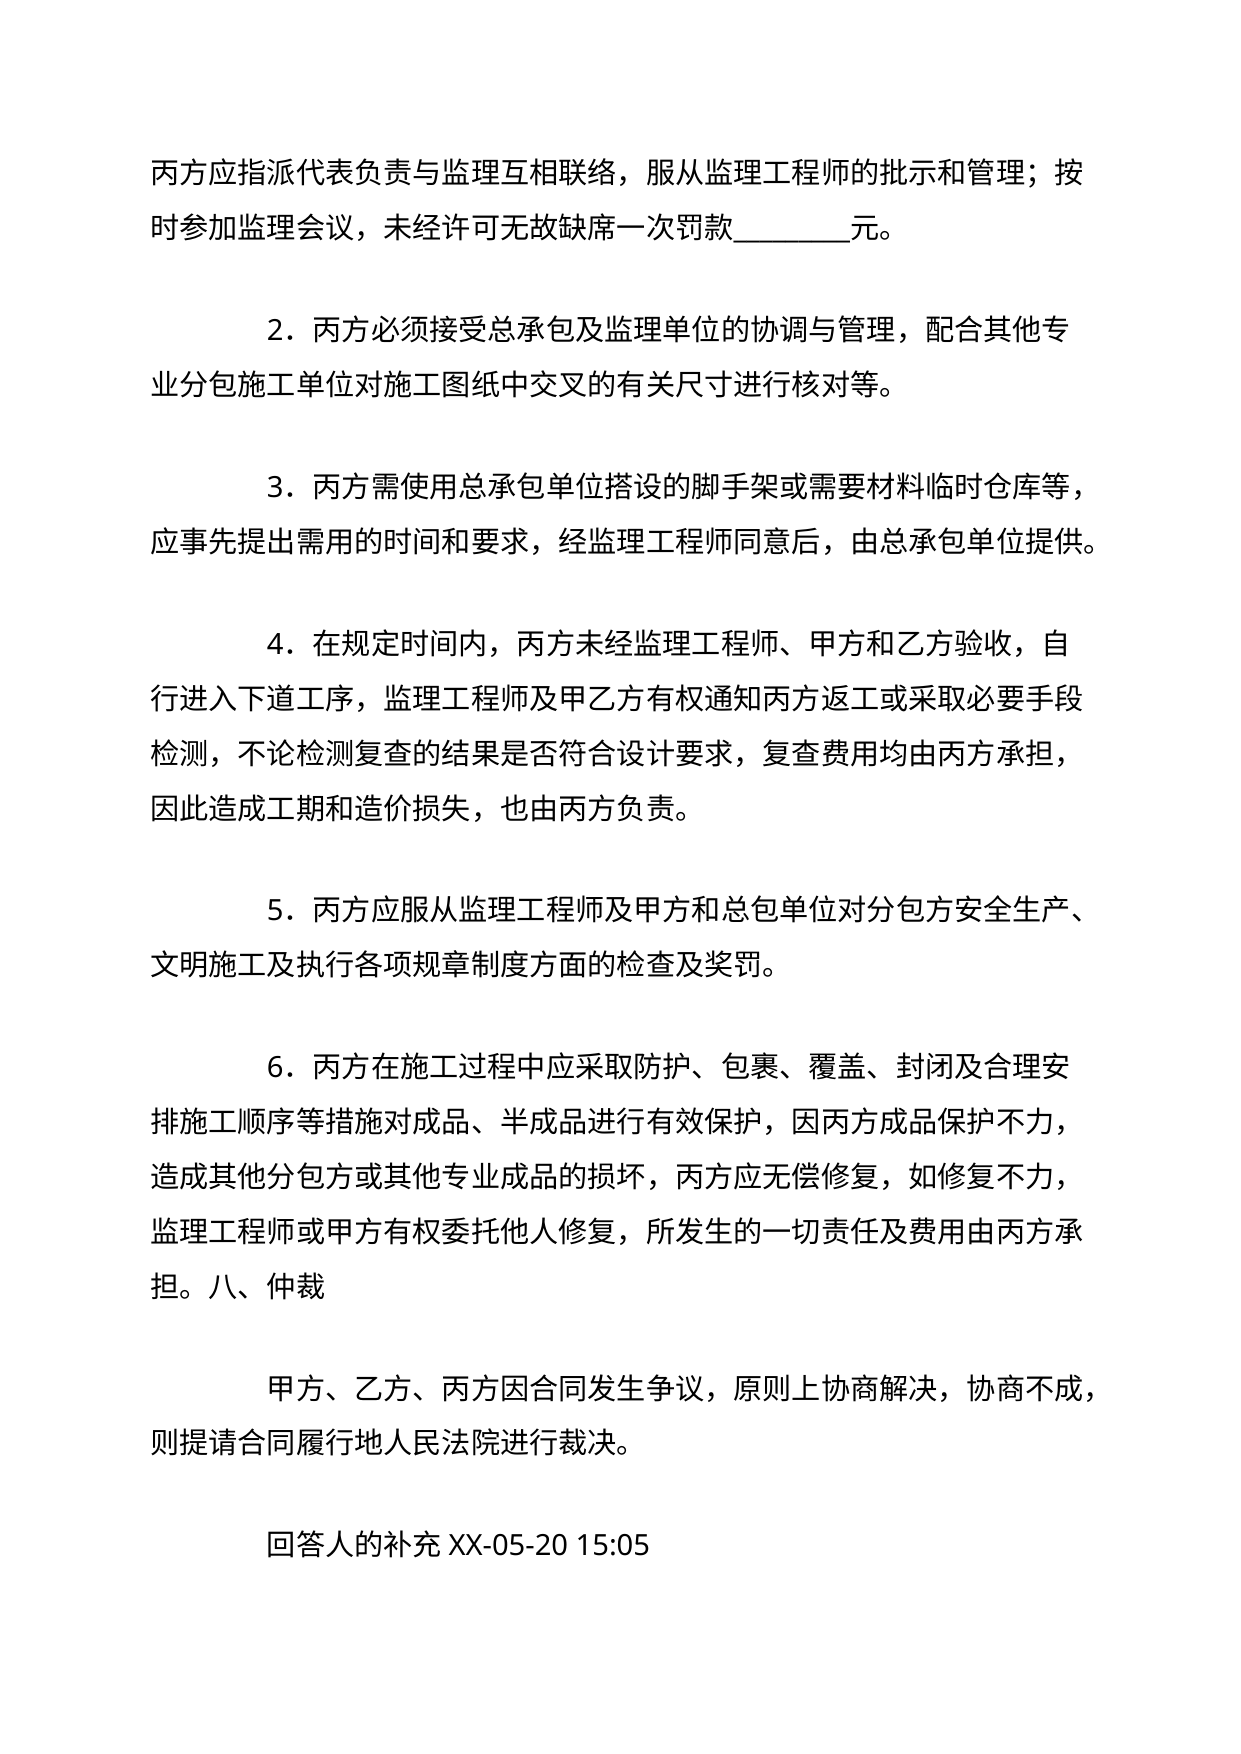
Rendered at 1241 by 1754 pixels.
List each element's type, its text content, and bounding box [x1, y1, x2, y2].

text 甲方、乙方、丙方因合同发生争议，原则上协商解决，协商不成，则提请合同履行地人民法院进行裁决。 [150, 1365, 1090, 1462]
text 3．丙方需使用总承包单位搭设的脚手架或需要材料临时仓库等，应事先提出需用的时间和要求，经监理工程师同意后，由总承包单位提供。 [150, 464, 1090, 561]
text 回答人的补充 XX-05-20 15:05 [150, 1522, 1090, 1564]
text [150, 150, 1090, 247]
text 6．丙方在施工过程中应采取防护、包裹、覆盖、封闭及合理安排施工顺序等措施对成品、半成品进行有效保护，因丙方成品保护不力，造成其他分包方或其他专业成品的损坏，丙方应无偿修复，如修复不力，监理工程师或甲方有权委托他人修复，所发生的一切责任及费用由丙方承担。八、仲裁 [150, 1044, 1090, 1306]
text 4．在规定时间内，丙方未经监理工程师、甲方和乙方验收，自行进入下道工序，监理工程师及甲乙方有权通知丙方返工或采取必要手段检测，不论检测复查的结果是否符合设计要求，复查费用均由丙方承担，因此造成工期和造价损失，也由丙方负责。 [150, 620, 1090, 827]
text 2．丙方必须接受总承包及监理单位的协调与管理，配合其他专业分包施工单位对施工图纸中交叉的有关尺寸进行核对等。 [150, 307, 1090, 404]
text 5．丙方应服从监理工程师及甲方和总包单位对分包方安全生产、文明施工及执行各项规章制度方面的检查及奖罚。 [150, 887, 1090, 984]
